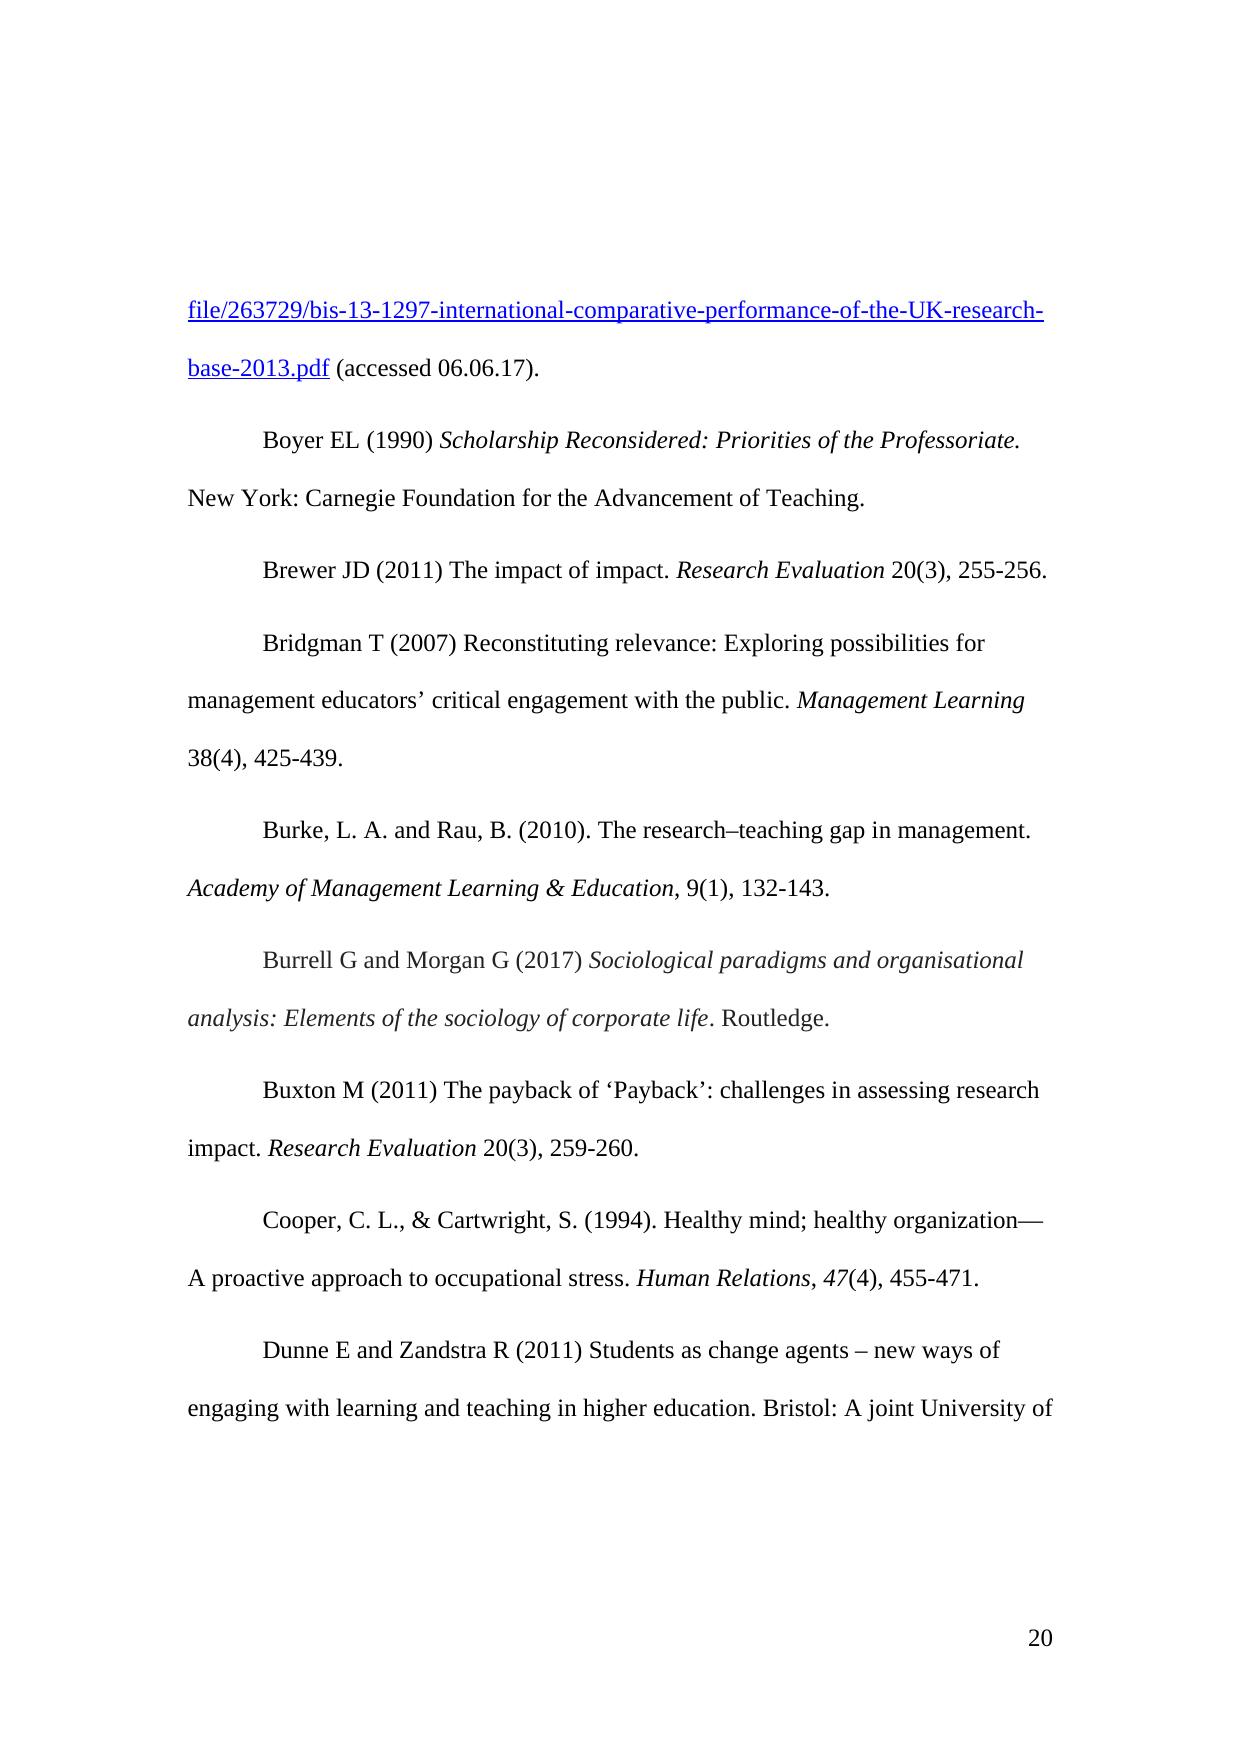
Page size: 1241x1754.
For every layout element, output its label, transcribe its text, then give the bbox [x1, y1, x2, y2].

text Buxton M (2011) The payback of ‘Payback’: challenges in assessing research impact. Research Evaluation 20(3), 259-260. [187, 1075, 1053, 1162]
text Boyer EL (1990) Scholarship Reconsidered: Priorities of the Professoriate. New York: Carnegie Foundation for the Advancement of Teaching. [187, 425, 1053, 512]
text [187, 1335, 1053, 1422]
text Cooper, C. L., & Cartwright, S. (1994). Healthy mind; healthy organization—A proactive approach to occupational stress. Human Relations, 47(4), 455-471. [187, 1205, 1053, 1292]
text Brewer JD (2011) The impact of impact. Research Evaluation 20(3), 255-256. [187, 555, 1053, 584]
text Burke, L. A. and Rau, B. (2010). The research–teaching gap in management. Academy of Management Learning & Education, 9(1), 132-143. [187, 815, 1053, 902]
text Bridgman T (2007) Reconstituting relevance: Exploring possibilities for management educators’ critical engagement with the public. Management Learning 38(4), 425-439. [187, 628, 1053, 772]
text Burrell G and Morgan G (2017) Sociological paradigms and organisational analysis: Elements of the sociology of corporate life. Routledge. [187, 945, 1053, 1032]
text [187, 295, 1053, 382]
